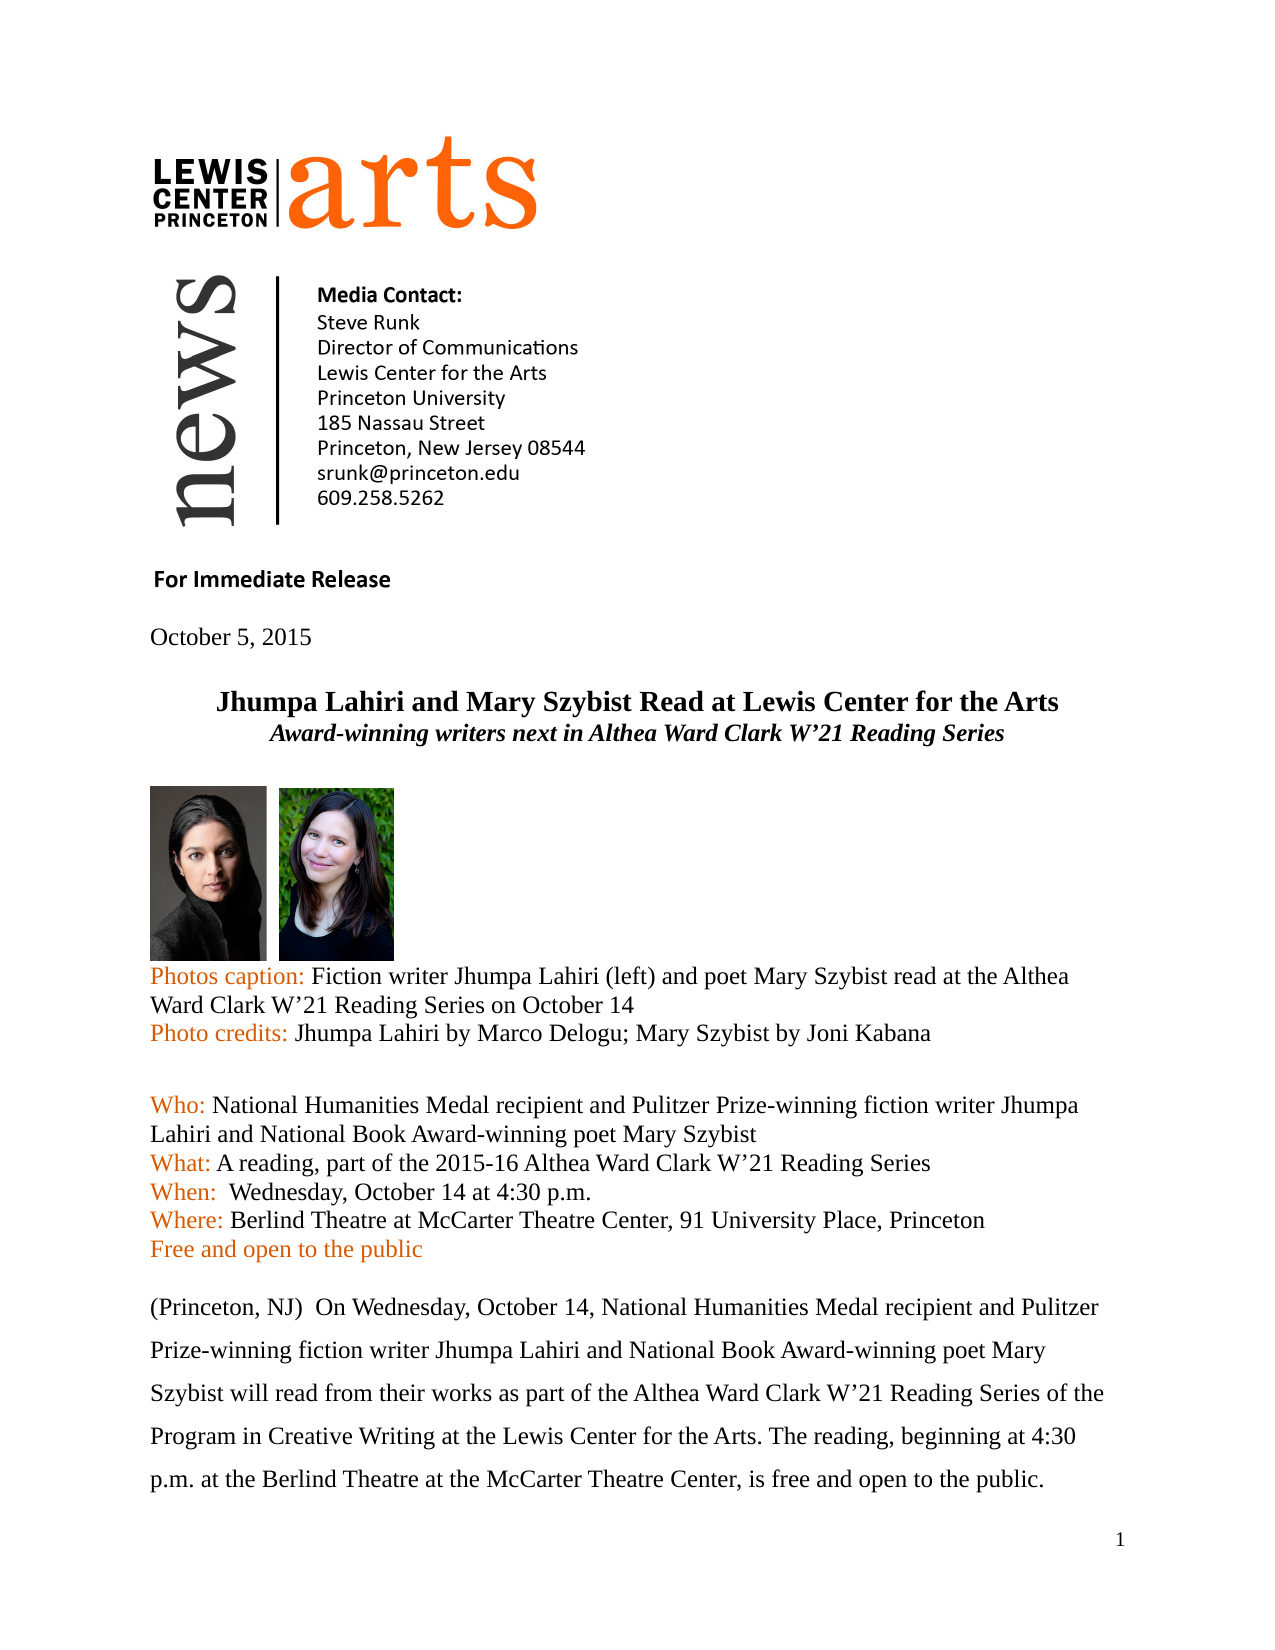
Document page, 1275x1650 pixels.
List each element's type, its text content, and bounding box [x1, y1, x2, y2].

text Award-winning writers next in Althea Ward Clark W’21 Reading Series [150, 718, 1125, 746]
text When: Wednesday, October 14 at 4:30 p.m. [150, 1177, 1125, 1205]
text Free and open to the public [150, 1234, 1125, 1263]
text Photo credits: Jhumpa Lahiri by Marco Delogu; Mary Szybist by Joni Kabana [150, 1018, 1125, 1047]
picture [150, 786, 267, 961]
text What: A reading, part of the 2015-16 Althea Ward Clark W’21 Reading Series [150, 1148, 1125, 1177]
text Jhumpa Lahiri and Mary Szybist Read at Lewis Center for the Arts [150, 684, 1125, 718]
text Photos caption: Fiction writer Jhumpa Lahiri (left) and poet Mary Szybist read at the Althea Ward Clark W’21 Reading Series on October 14 [150, 961, 1125, 1018]
text (Princeton, NJ) On Wednesday, October 14, National Humanities Medal recipient and Pulitzer Prize-winning fiction writer Jhumpa Lahiri and National Book Award-winning poet Mary Szybist will read from their works as part of the Althea Ward Clark W’21 Reading Series of the Program in Creative Writing at the Lewis Center for the Arts. The reading, beginning at 4:30 p.m. at the Berlind Theatre at the McCarter Theatre Center, is free and open to the public. [150, 1292, 1125, 1493]
picture [279, 788, 394, 961]
text October 5, 2015 [150, 622, 1125, 651]
text Where: Berlind Theatre at McCarter Theatre Center, 91 University Place, Princeton [150, 1205, 1125, 1234]
text Who: National Humanities Medal recipient and Pulitzer Prize-winning fiction writer Jhumpa Lahiri and National Book Award-winning poet Mary Szybist [150, 1090, 1125, 1148]
picture [150, 120, 1091, 593]
